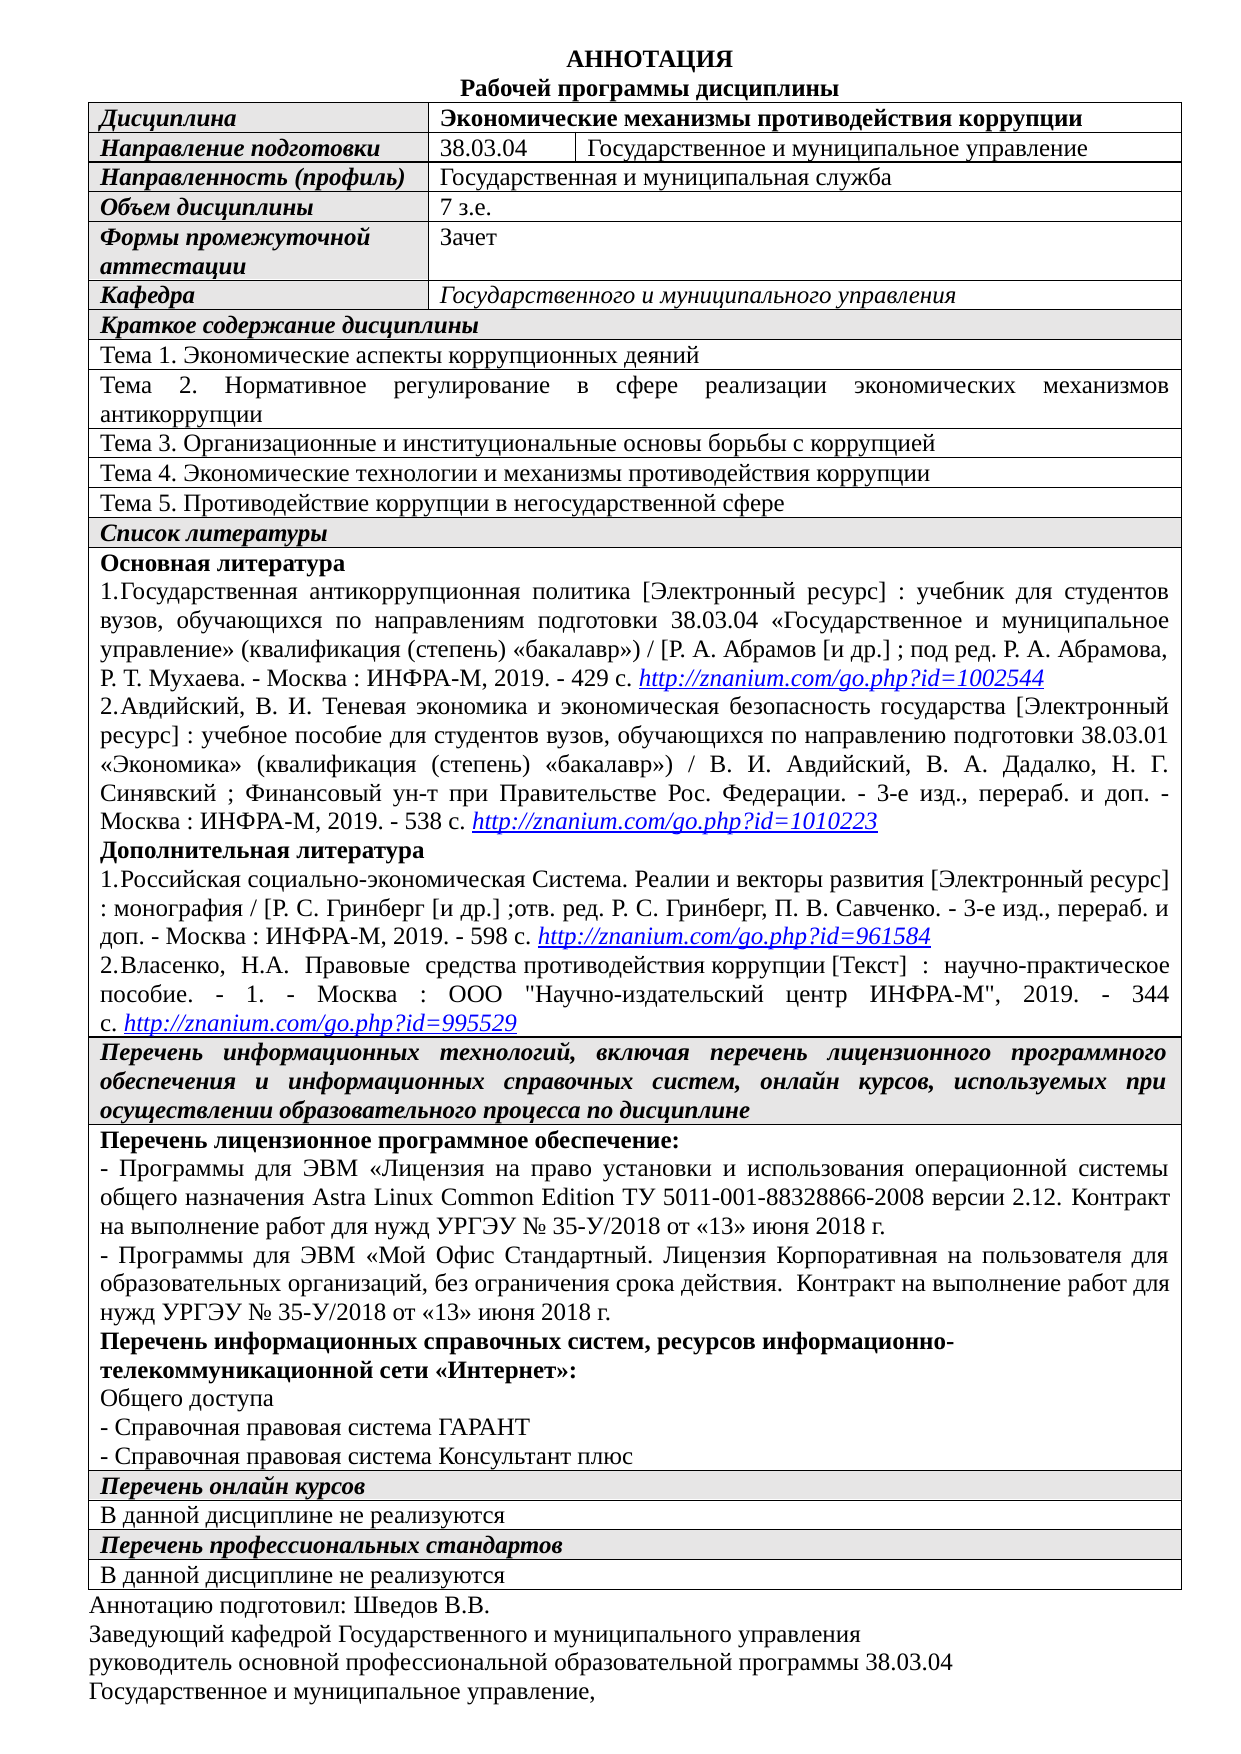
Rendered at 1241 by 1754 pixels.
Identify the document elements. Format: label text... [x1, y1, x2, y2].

table_cell Основная литература Государственная антикоррупционная политика [Электронный ресурс] : учебник для студентов вузов, обучающихся по направлениям подготовки 38.03.04 «Государственное и муниципальное управление» (квалификация (степень) «бакалавр») / [Р. А. Абрамов [и др.] ; под ред. Р. А. Абрамова, Р. Т. Мухаева. - Москва : ИНФРА-М, 2019. - 429 с. http://znanium.com/go.php?id=1002544 Авдийский, В. И. Теневая экономика и экономическая безопасность государства [Электронный ресурс] : учебное пособие для студентов вузов, обучающихся по направлению подготовки 38.03.01 «Экономика» (квалификация (степень) «бакалавр») / В. И. Авдийский, В. А. Дадалко, Н. Г. Синявский ; Финансовый ун-т при Правительстве Рос. Федерации. - 3-е изд., перераб. и доп. - Москва : ИНФРА-М, 2019. - 538 с. http://znanium.com/go.php?id=1010223 Дополнительная литература Российская социально-экономическая Система. Реалии и векторы развития [Электронный ресурс] : монография / [Р. С. Гринберг [и др.] ;отв. ред. Р. С. Гринберг, П. В. Савченко. - 3-е изд., перераб. и доп. - Москва : ИНФРА-М, 2019. - 598 с. http://znanium.com/go.php?id=961584 Власенко, Н.А. Правовые средства противодействия коррупции [Текст] : научно-практическое пособие. - 1. - Москва : ООО "Научно-издательский центр ИНФРА-М", 2019. - 344 с. http://znanium.com/go.php?id=995529 [89, 548, 1181, 1036]
table_cell В данной дисциплине не реализуются [89, 1560, 1181, 1589]
table_cell Тема 2. Нормативное регулирование в сфере реализации экономических механизмов антикоррупции [89, 370, 1181, 427]
table_cell Государственное и муниципальное управление [576, 133, 1181, 161]
table_cell Направление подготовки [89, 133, 428, 161]
table_cell Тема 4. Экономические технологии и механизмы противодействия коррупции [89, 458, 1181, 487]
table_header Экономические механизмы противодействия коррупции [429, 103, 1181, 132]
table_cell Кафедра [89, 281, 428, 309]
text Заведующий кафедрой Государственного и муниципального управления [88, 1619, 1181, 1647]
text АННОТАЦИЯ [118, 44, 1181, 73]
text Государственное и муниципальное управление, [88, 1676, 1181, 1705]
table_cell Тема 5. Противодействие коррупции в негосударственной сфере [89, 488, 1181, 517]
table_cell В данной дисциплине не реализуются [89, 1501, 1181, 1529]
table_cell Перечень лицензионное программное обеспечение: - Программы для ЭВМ «Лицензия на право установки и использования операционной системы общего назначения Astra Linux Common Edition ТУ 5011-001-88328866-2008 версии 2.12. Контракт на выполнение работ для нужд УРГЭУ № 35-У/2018 от «13» июня 2018 г. - Программы для ЭВМ «Мой Офис Стандартный. Лицензия Корпоративная на пользователя для образовательных организаций, без ограничения срока действия. Контракт на выполнение работ для нужд УРГЭУ № 35-У/2018 от «13» июня 2018 г. Перечень информационных справочных систем, ресурсов информационно-телекоммуникационной сети «Интернет»: Общего доступа - Справочная правовая система ГАРАНТ - Справочная правовая система Консультант плюс [89, 1125, 1181, 1470]
table_cell Зачет [429, 222, 1181, 279]
table_cell Перечень онлайн курсов [89, 1471, 1181, 1499]
table_cell Направленность (профиль) [89, 163, 428, 191]
text Аннотацию подготовил: Шведов В.В. [88, 1590, 1181, 1619]
table_cell Государственная и муниципальная служба [429, 163, 1181, 191]
table_cell 7 з.е. [429, 192, 1181, 221]
table_cell Объем дисциплины [89, 192, 428, 221]
text Рабочей программы дисциплины [118, 73, 1181, 102]
table_cell 38.03.04 [429, 133, 575, 161]
table_header Дисциплина [89, 103, 428, 132]
text руководитель основной профессиональной образовательной программы 38.03.04 [88, 1647, 1181, 1676]
table_cell Тема 1. Экономические аспекты коррупционных деяний [89, 340, 1181, 369]
table_cell Тема 3. Организационные и институциональные основы борьбы с коррупцией [89, 429, 1181, 457]
table_cell Перечень информационных технологий, включая перечень лицензионного программного обеспечения и информационных справочных систем, онлайн курсов, используемых при осуществлении образовательного процесса по дисциплине [89, 1038, 1181, 1124]
table_cell Формы промежуточной аттестации [89, 222, 428, 279]
table_cell Государственного и муниципального управления [429, 281, 1181, 309]
table_cell Перечень профессиональных стандартов [89, 1530, 1181, 1559]
table_cell Краткое содержание дисциплины [89, 310, 1181, 339]
table_cell Список литературы [89, 518, 1181, 547]
